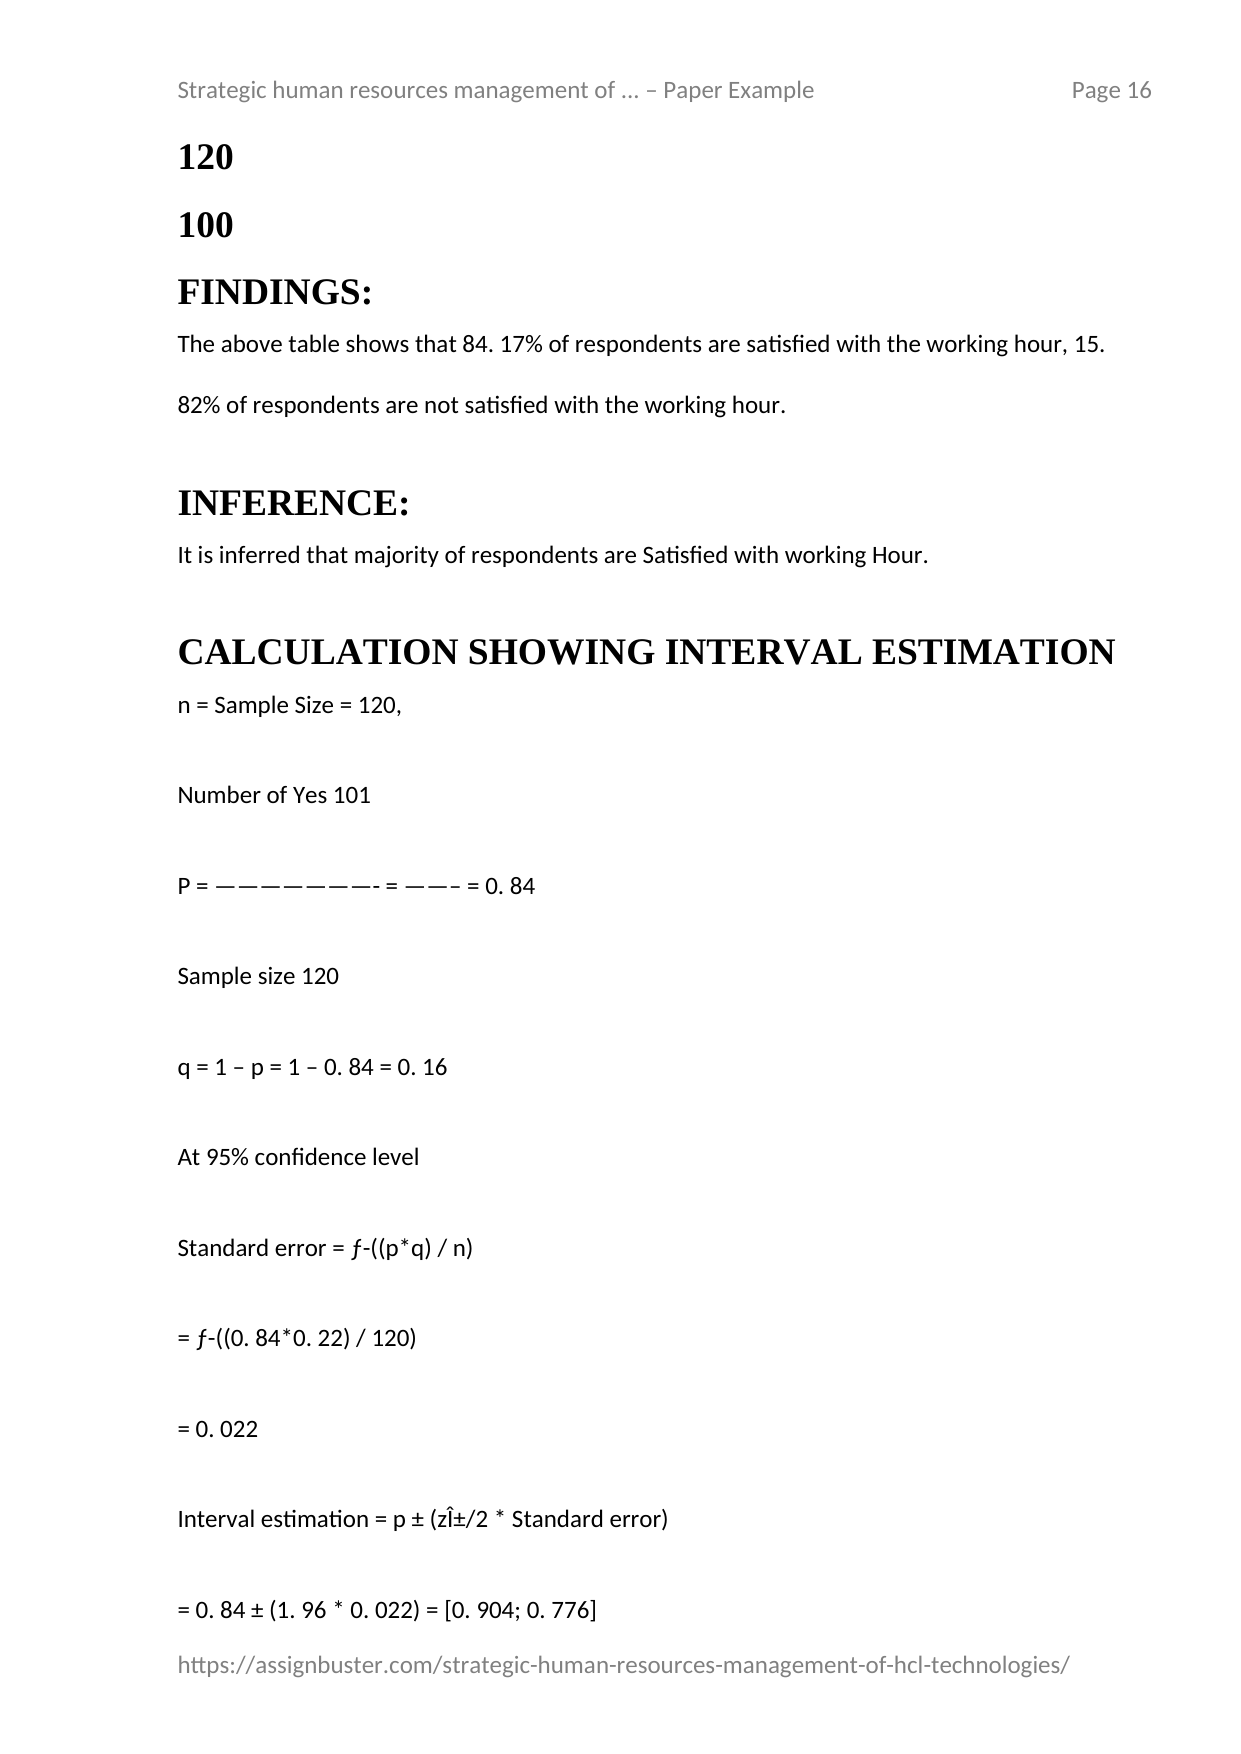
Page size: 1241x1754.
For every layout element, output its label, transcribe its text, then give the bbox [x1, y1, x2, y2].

subtitle CALCULATION SHOWING INTERVAL ESTIMATION [177, 630, 1152, 673]
text n = Sample Size = 120, [177, 689, 1152, 719]
text Number of Yes 101 [177, 779, 1152, 810]
text q = 1 – p = 1 – 0. 84 = 0. 16 [177, 1051, 1152, 1081]
text = 0. 84 ± (1. 96 * 0. 022) = [0. 904; 0. 776] [177, 1594, 1152, 1624]
text Sample size 120 [177, 960, 1152, 991]
text Interval estimation = p ± (zÎ±/2 * Standard error) [177, 1503, 1152, 1534]
subtitle 120 [177, 135, 1152, 178]
subtitle INFERENCE: [177, 480, 1152, 523]
text It is inferred that majority of respondents are Satisfied with working Hour. [177, 539, 1152, 570]
subtitle 100 [177, 202, 1152, 245]
subtitle FINDINGS: [177, 269, 1152, 313]
text The above table shows that 84. 17% of respondents are satisfied with the working hour, 15. 82% of respondents are not satisfied with the working hour. [177, 329, 1152, 420]
text P = ———————- = ——– = 0. 84 [177, 870, 1152, 900]
text At 95% confidence level [177, 1141, 1152, 1172]
text Standard error = ƒ-((p*q) / n) [177, 1232, 1152, 1262]
text = 0. 022 [177, 1413, 1152, 1443]
text = ƒ-((0. 84*0. 22) / 120) [177, 1322, 1152, 1353]
